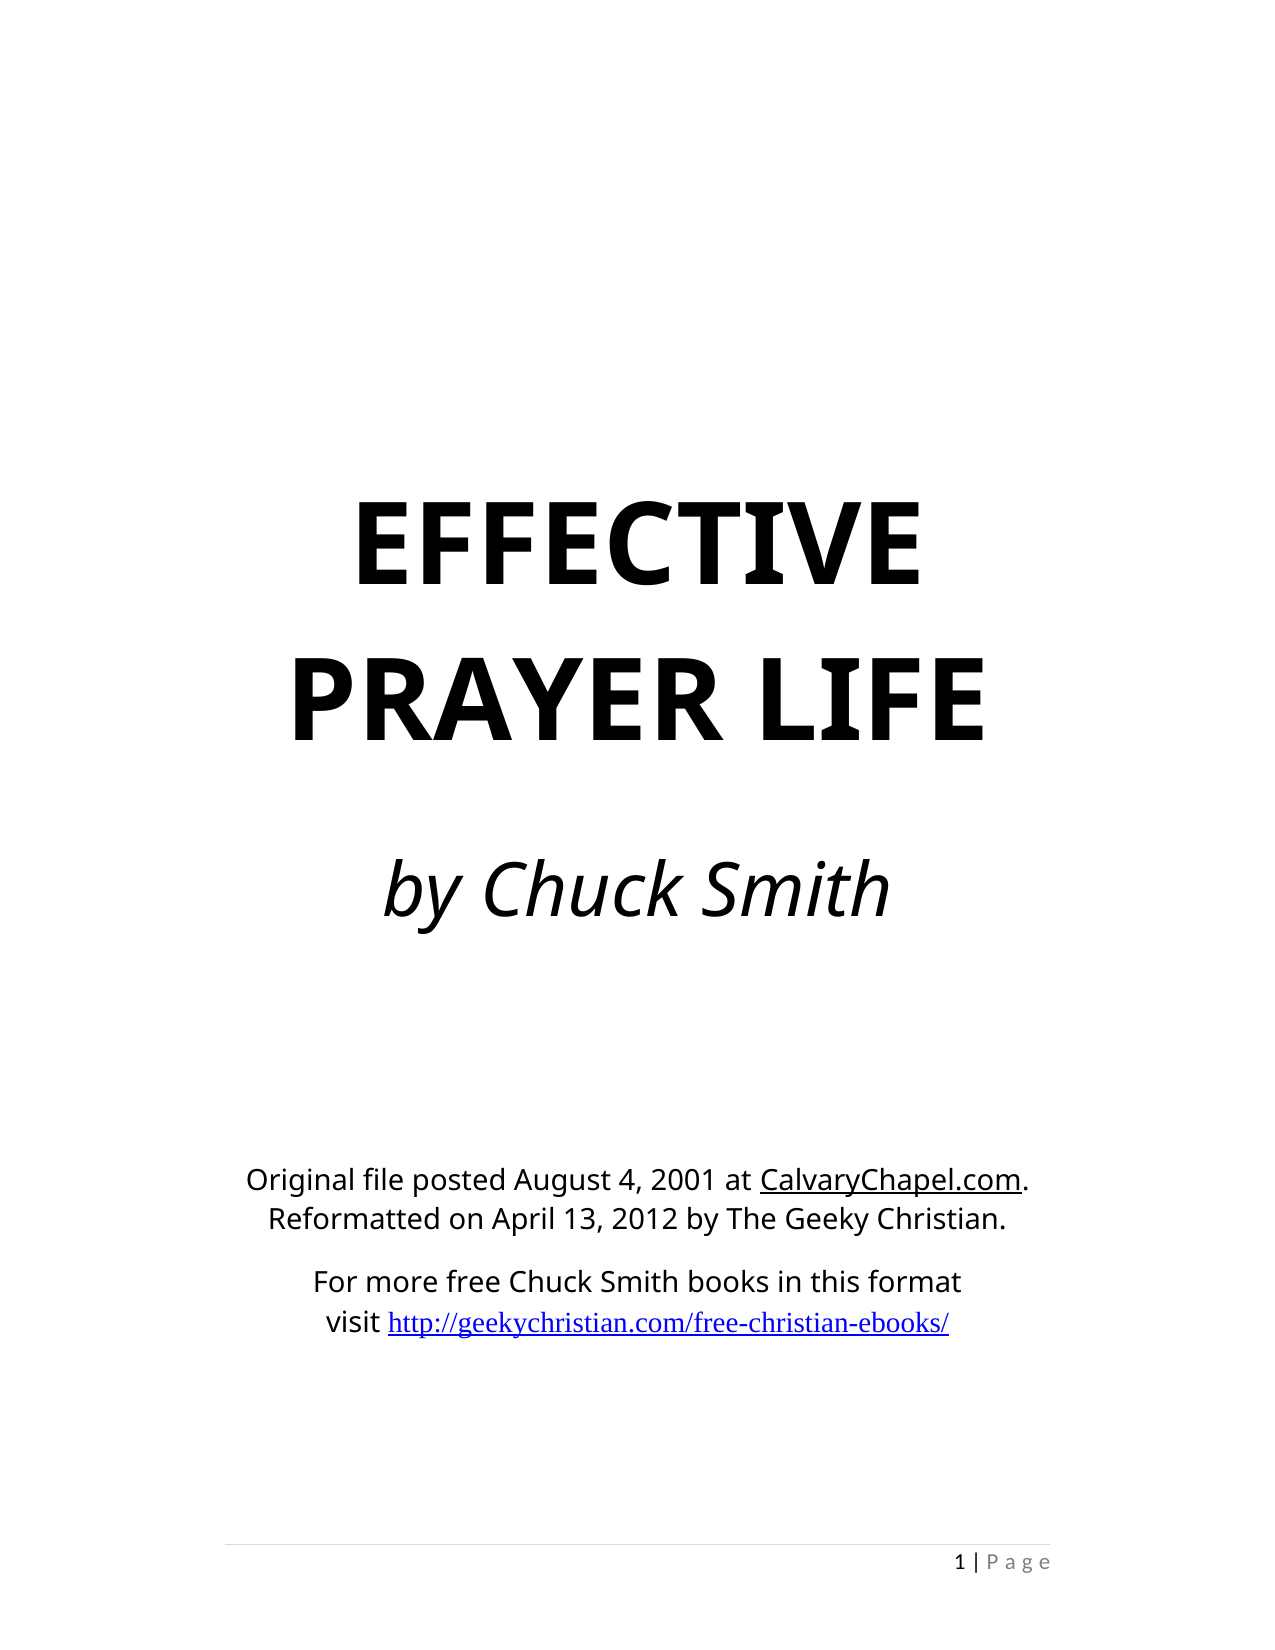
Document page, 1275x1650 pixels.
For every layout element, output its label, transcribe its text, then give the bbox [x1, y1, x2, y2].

text EFFECTIVE PRAYER LIFE [225, 462, 1050, 774]
text For more free Chuck Smith books in this format visit http://geekychristian.com/free-christian-ebooks/ [225, 1262, 1050, 1341]
text Original file posted August 4, 2001 at CalvaryChapel.com. Reformatted on April 13, 2012 by The Geeky Christian. [225, 1159, 1050, 1238]
text by Chuck Smith [225, 774, 1050, 939]
